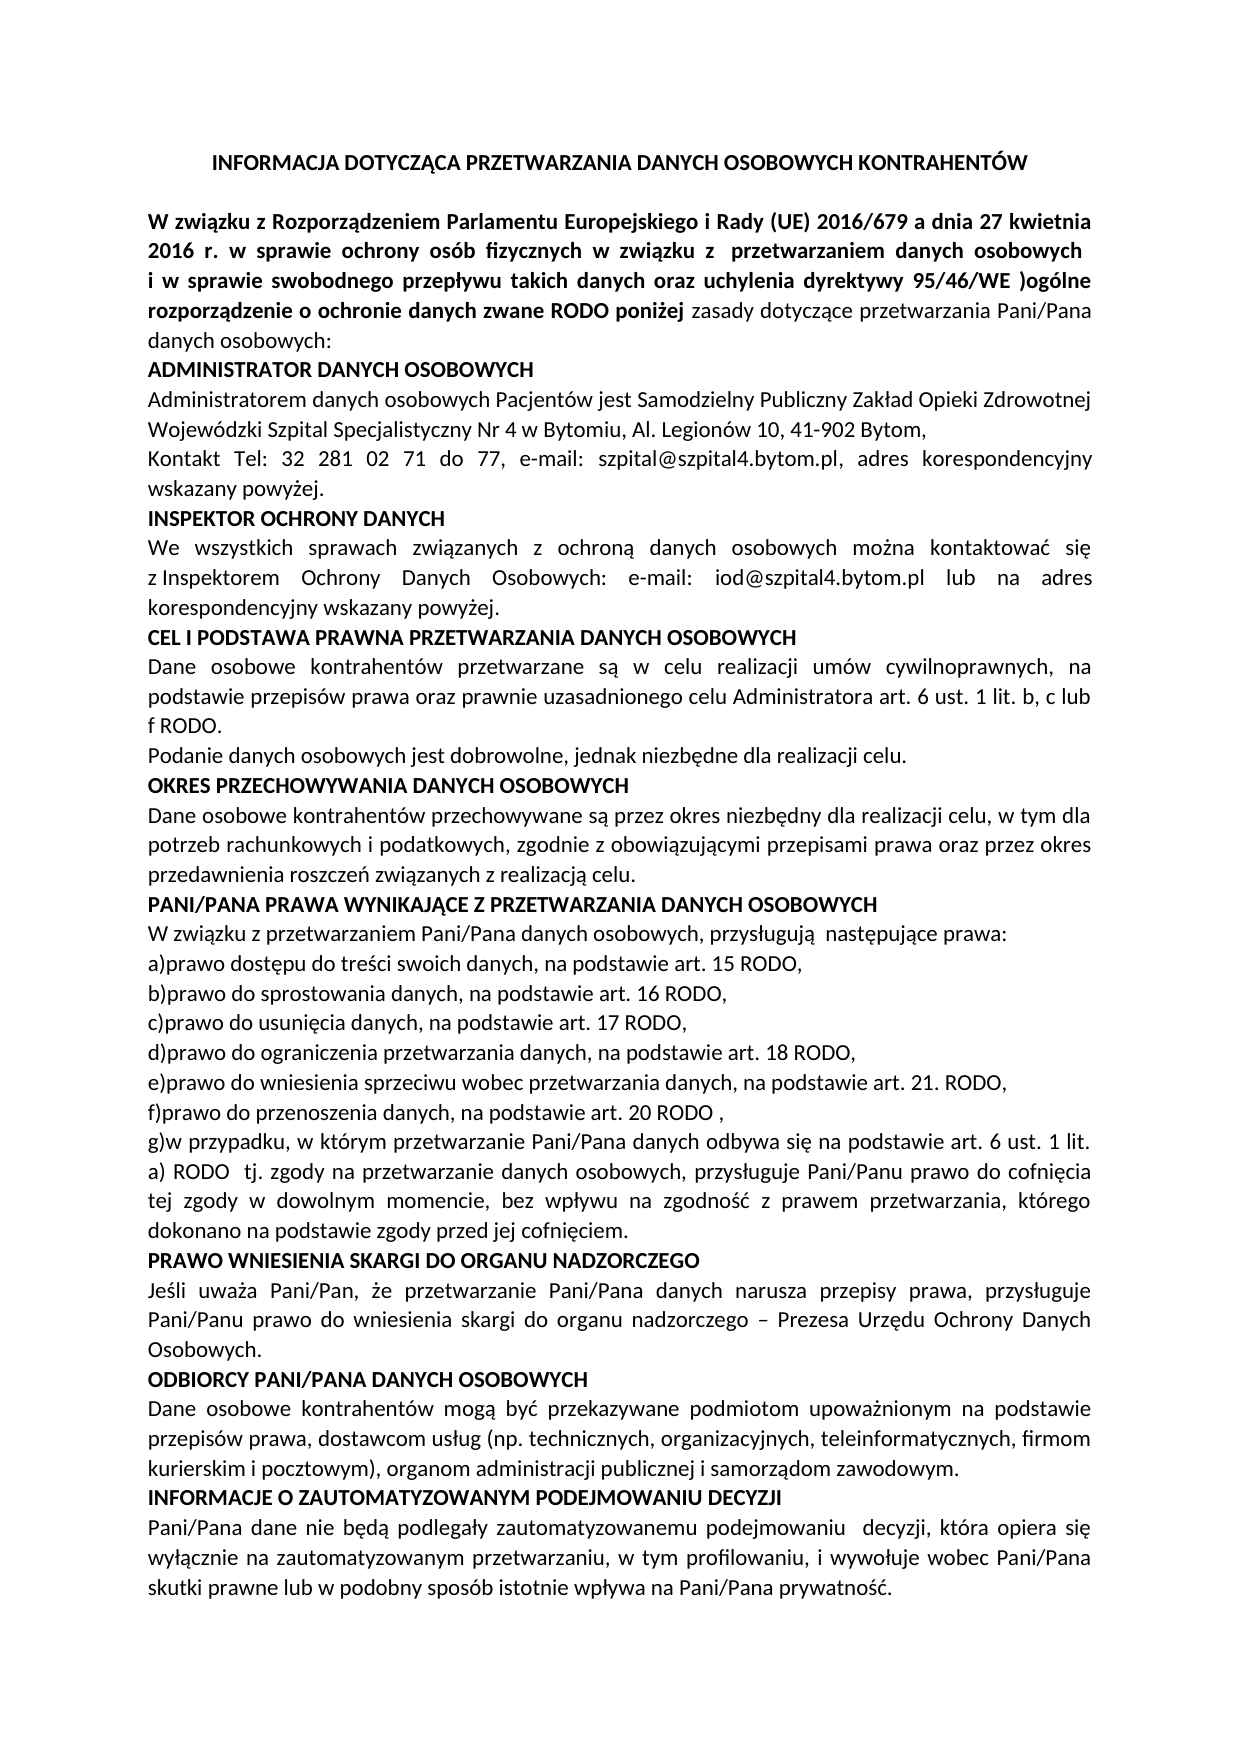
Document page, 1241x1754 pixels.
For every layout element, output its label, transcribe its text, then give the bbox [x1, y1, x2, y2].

text b)prawo do sprostowania danych, na podstawie art. 16 RODO, [148, 979, 1093, 1007]
text Dane osobowe kontrahentów mogą być przekazywane podmiotom upoważnionym na podstawie przepisów prawa, dostawcom usług (np. technicznych, organizacyjnych, teleinformatycznych, firmom kurierskim i pocztowym), organom administracji publicznej i samorządom zawodowym. [148, 1394, 1093, 1482]
text INSPEKTOR OCHRONY DANYCH [148, 504, 1093, 532]
text INFORMACJA DOTYCZĄCA PRZETWARZANIA DANYCH OSOBOWYCH KONTRAHENTÓW [148, 148, 1093, 176]
text OKRES PRZECHOWYWANIA DANYCH OSOBOWYCH [148, 771, 1093, 799]
text c)prawo do usunięcia danych, na podstawie art. 17 RODO, [148, 1008, 1093, 1037]
text W związku z Rozporządzeniem Parlamentu Europejskiego i Rady (UE) 2016/679 a dnia 27 kwietnia 2016 r. w sprawie ochrony osób fizycznych w związku z przetwarzaniem danych osobowych i w sprawie swobodnego przepływu takich danych oraz uchylenia dyrektywy 95/46/WE )ogólne rozporządzenie o ochronie danych zwane RODO poniżej zasady dotyczące przetwarzania Pani/Pana danych osobowych: [148, 207, 1093, 354]
text Podanie danych osobowych jest dobrowolne, jednak niezbędne dla realizacji celu. [148, 741, 1093, 769]
text a)prawo dostępu do treści swoich danych, na podstawie art. 15 RODO, [148, 949, 1093, 977]
text ADMINISTRATOR DANYCH OSOBOWYCH [148, 355, 1093, 383]
text INFORMACJE O ZAUTOMATYZOWANYM PODEJMOWANIU DECYZJI [148, 1483, 1093, 1512]
text W związku z przetwarzaniem Pani/Pana danych osobowych, przysługują następujące prawa: [148, 919, 1093, 947]
text We wszystkich sprawach związanych z ochroną danych osobowych można kontaktować się z Inspektorem Ochrony Danych Osobowych: e-mail: iod@szpital4.bytom.pl lub na adres korespondencyjny wskazany powyżej. [148, 533, 1093, 621]
text Kontakt Tel: 32 281 02 71 do 77, e-mail: szpital@szpital4.bytom.pl, adres korespondencyjny wskazany powyżej. [148, 444, 1093, 502]
text Dane osobowe kontrahentów przetwarzane są w celu realizacji umów cywilnoprawnych, na podstawie przepisów prawa oraz prawnie uzasadnionego celu Administratora art. 6 ust. 1 lit. b, c lub f RODO. [148, 652, 1093, 740]
text f)prawo do przenoszenia danych, na podstawie art. 20 RODO , [148, 1098, 1093, 1126]
text Dane osobowe kontrahentów przechowywane są przez okres niezbędny dla realizacji celu, w tym dla potrzeb rachunkowych i podatkowych, zgodnie z obowiązującymi przepisami prawa oraz przez okres przedawnienia roszczeń związanych z realizacją celu. [148, 801, 1093, 888]
text PANI/PANA PRAWA WYNIKAJĄCE Z PRZETWARZANIA DANYCH OSOBOWYCH [148, 890, 1093, 918]
text PRAWO WNIESIENIA SKARGI DO ORGANU NADZORCZEGO [148, 1246, 1093, 1274]
text Administratorem danych osobowych Pacjentów jest Samodzielny Publiczny Zakład Opieki Zdrowotnej Wojewódzki Szpital Specjalistyczny Nr 4 w Bytomiu, Al. Legionów 10, 41-902 Bytom, [148, 385, 1093, 443]
text g)w przypadku, w którym przetwarzanie Pani/Pana danych odbywa się na podstawie art. 6 ust. 1 lit. a) RODO tj. zgody na przetwarzanie danych osobowych, przysługuje Pani/Panu prawo do cofnięcia tej zgody w dowolnym momencie, bez wpływu na zgodność z prawem przetwarzania, którego dokonano na podstawie zgody przed jej cofnięciem. [148, 1127, 1093, 1244]
text Jeśli uważa Pani/Pan, że przetwarzanie Pani/Pana danych narusza przepisy prawa, przysługuje Pani/Panu prawo do wniesienia skargi do organu nadzorczego – Prezesa Urzędu Ochrony Danych Osobowych. [148, 1276, 1093, 1363]
text e)prawo do wniesienia sprzeciwu wobec przetwarzania danych, na podstawie art. 21. RODO, [148, 1068, 1093, 1096]
text CEL I PODSTAWA PRAWNA PRZETWARZANIA DANYCH OSOBOWYCH [148, 623, 1093, 651]
text ODBIORCY PANI/PANA DANYCH OSOBOWYCH [148, 1365, 1093, 1393]
text d)prawo do ograniczenia przetwarzania danych, na podstawie art. 18 RODO, [148, 1038, 1093, 1066]
text Pani/Pana dane nie będą podlegały zautomatyzowanemu podejmowaniu decyzji, która opiera się wyłącznie na zautomatyzowanym przetwarzaniu, w tym profilowaniu, i wywołuje wobec Pani/Pana skutki prawne lub w podobny sposób istotnie wpływa na Pani/Pana prywatność. [148, 1513, 1093, 1601]
